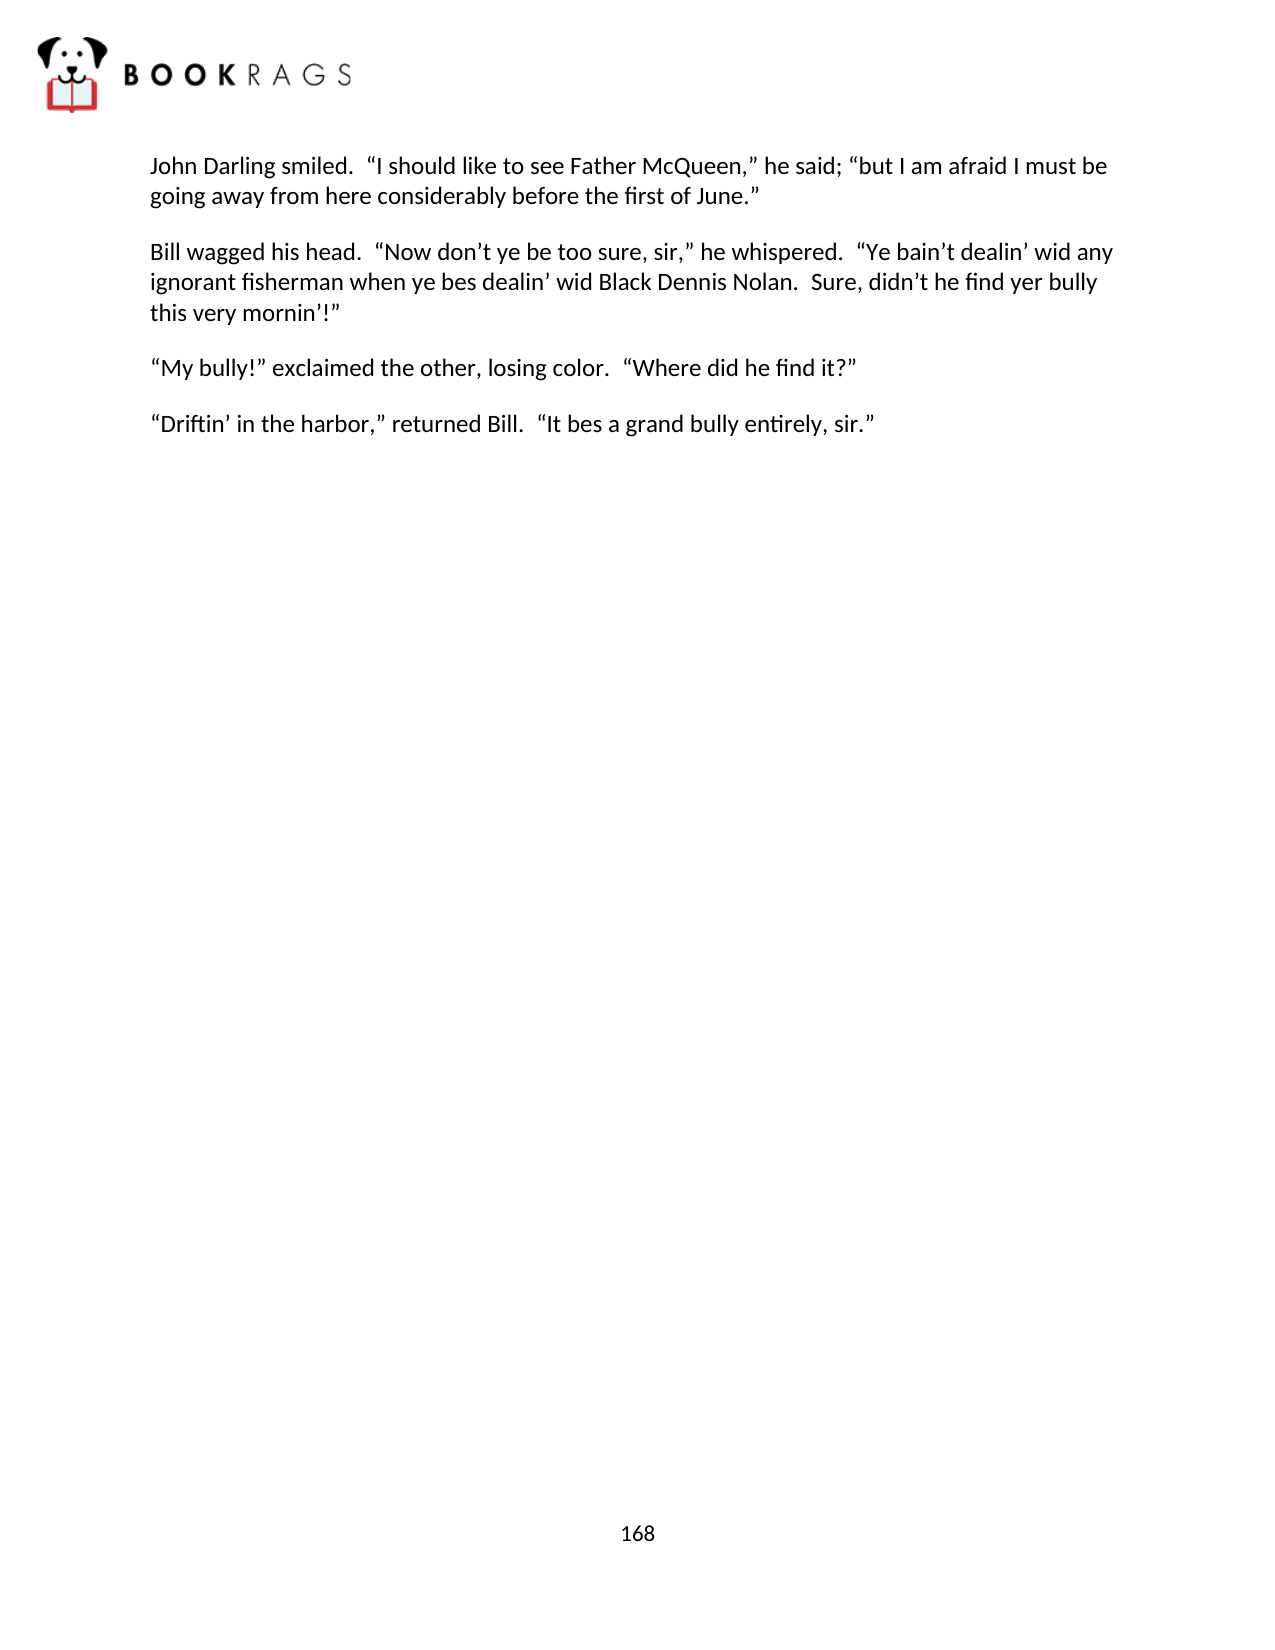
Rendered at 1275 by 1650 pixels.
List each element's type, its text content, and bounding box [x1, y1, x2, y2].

text “My bully!” exclaimed the other, losing color. “Where did he find it?” [150, 353, 1125, 383]
text Bill wagged his head. “Now don’t ye be too sure, sir,” he whispered. “Ye bain’t dealin’ wid any ignorant fisherman when ye bes dealin’ wid Black Dennis Nolan. Sure, didn’t he find yer bully this very mornin’!” [150, 236, 1125, 328]
text John Darling smiled. “I should like to see Father McQueen,” he said; “but I am afraid I must be going away from here considerably before the first of June.” [150, 150, 1125, 211]
picture [37, 37, 351, 113]
text “Driftin’ in the harbor,” returned Bill. “It bes a grand bully entirely, sir.” [150, 408, 1125, 439]
